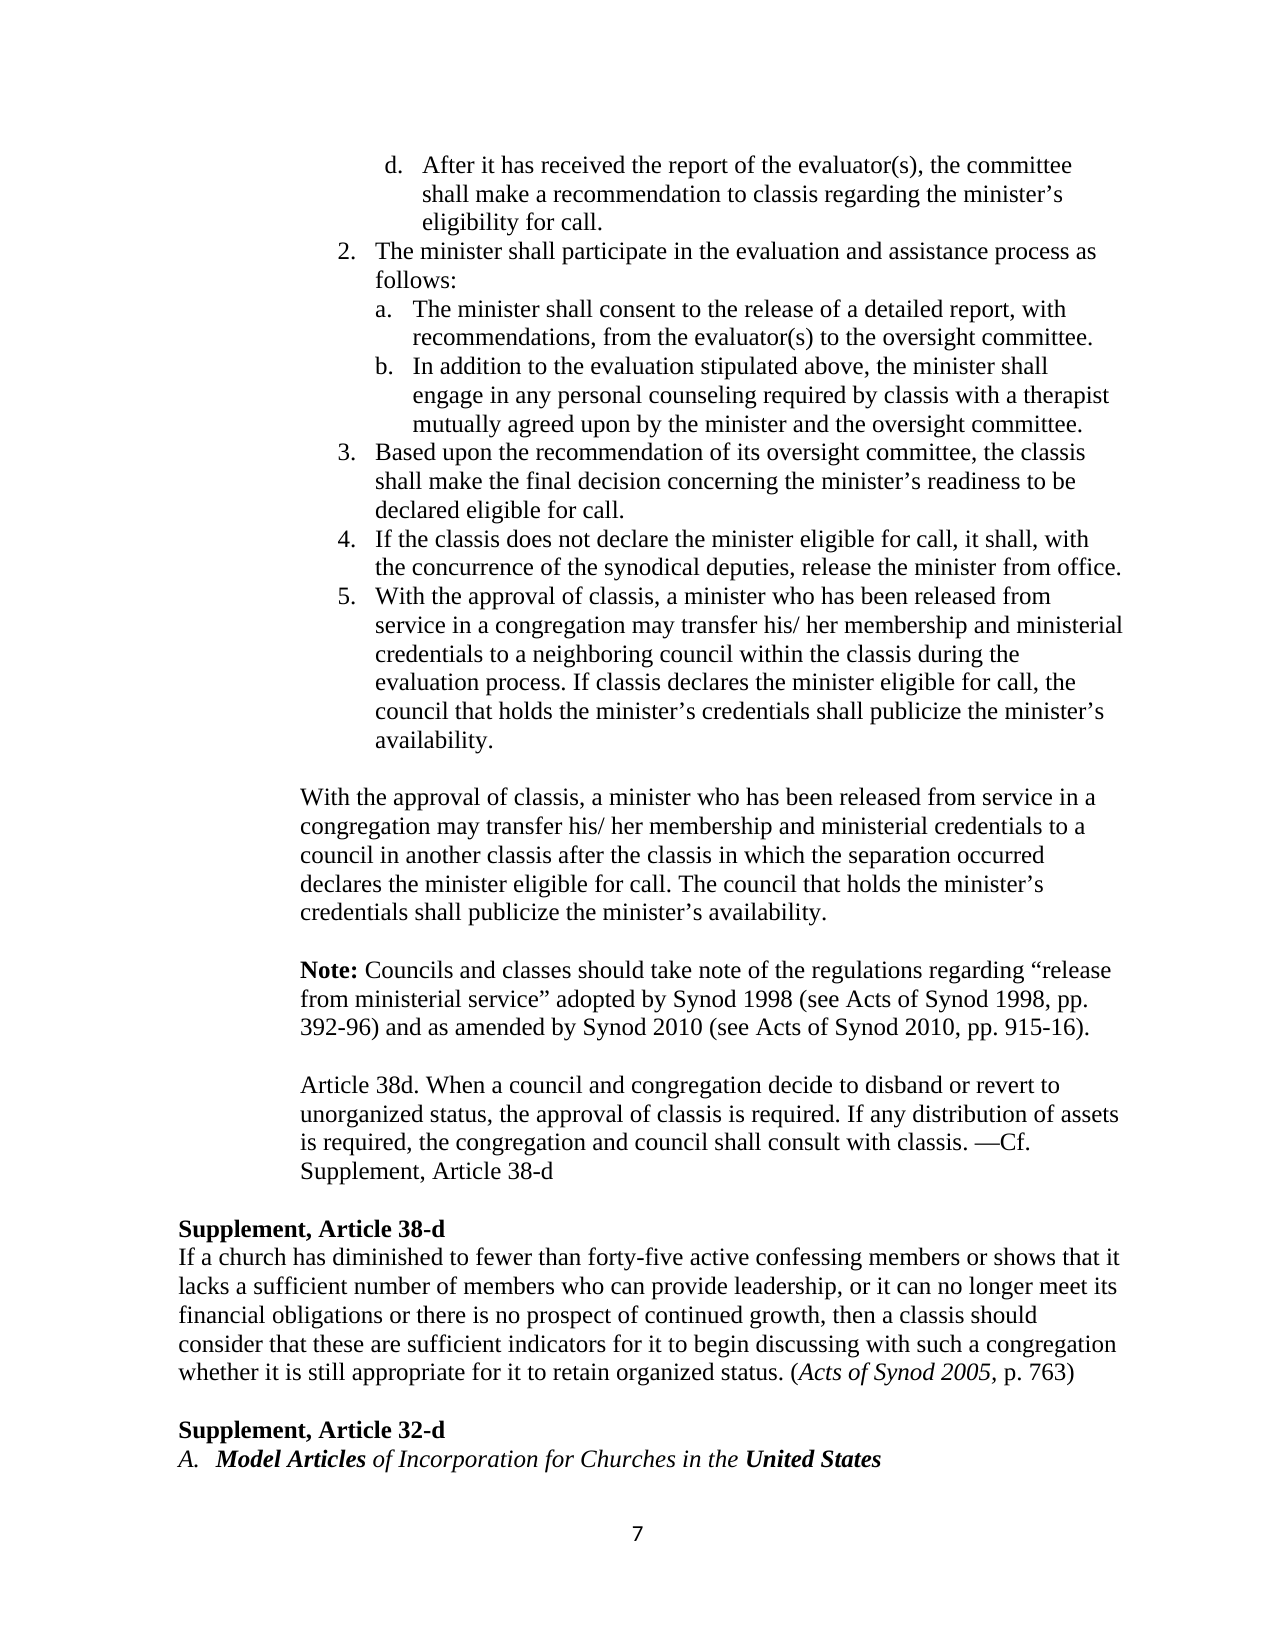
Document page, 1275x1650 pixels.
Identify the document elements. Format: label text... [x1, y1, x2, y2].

list The minister shall consent to the release of a detailed report, with recommendations, from the evaluator(s) to the oversight committee. [375, 294, 1125, 351]
text Supplement, Article 38-d [178, 1214, 1125, 1242]
list Model Articles of Incorporation for Churches in the United States [178, 1444, 1125, 1472]
text If a church has diminished to fewer than forty-five active confessing members or shows that it lacks a sufficient number of members who can provide leadership, or it can no longer meet its financial obligations or there is no prospect of continued growth, then a classis should consider that these are sufficient indicators for it to begin discussing with such a congregation whether it is still appropriate for it to retain organized status. (Acts of Synod 2005, p. 763) [178, 1242, 1125, 1386]
subtitle The minister shall participate in the evaluation and assistance process as follows: [337, 236, 1125, 294]
list In addition to the evaluation stipulated above, the minister shall engage in any personal counseling required by classis with a therapist mutually agreed upon by the minister and the oversight committee. [375, 351, 1125, 437]
subtitle Based upon the recommendation of its oversight committee, the classis shall make the final decision concerning the minister’s readiness to be declared eligible for call. [337, 437, 1125, 524]
list Note: Councils and classes should take note of the regulations regarding “release from ministerial service” adopted by Synod 1998 (see Acts of Synod 1998, pp. 392-96) and as amended by Synod 2010 (see Acts of Synod 2010, pp. 915-16). [300, 955, 1125, 1041]
text Supplement, Article 32-d [178, 1415, 1125, 1444]
text With the approval of classis, a minister who has been released from service in a congregation may transfer his/ her membership and ministerial credentials to a council in another classis after the classis in which the separation occurred declares the minister eligible for call. The council that holds the minister’s credentials shall publicize the minister’s availability. [300, 782, 1125, 926]
subtitle With the approval of classis, a minister who has been released from service in a congregation may transfer his/ her membership and ministerial credentials to a neighboring council within the classis during the evaluation process. If classis declares the minister eligible for call, the council that holds the minister’s credentials shall publicize the minister’s availability. [337, 581, 1125, 754]
list After it has received the report of the evaluator(s), the committee shall make a recommendation to classis regarding the minister’s eligibility for call. [384, 150, 1125, 236]
subtitle If the classis does not declare the minister eligible for call, it shall, with the concurrence of the synodical deputies, release the minister from office. [337, 524, 1125, 581]
list Article 38d. When a council and congregation decide to disband or revert to unorganized status, the approval of classis is required. If any distribution of assets is required, the congregation and council shall consult with classis. —Cf. Supplement, Article 38-d [300, 1070, 1125, 1185]
